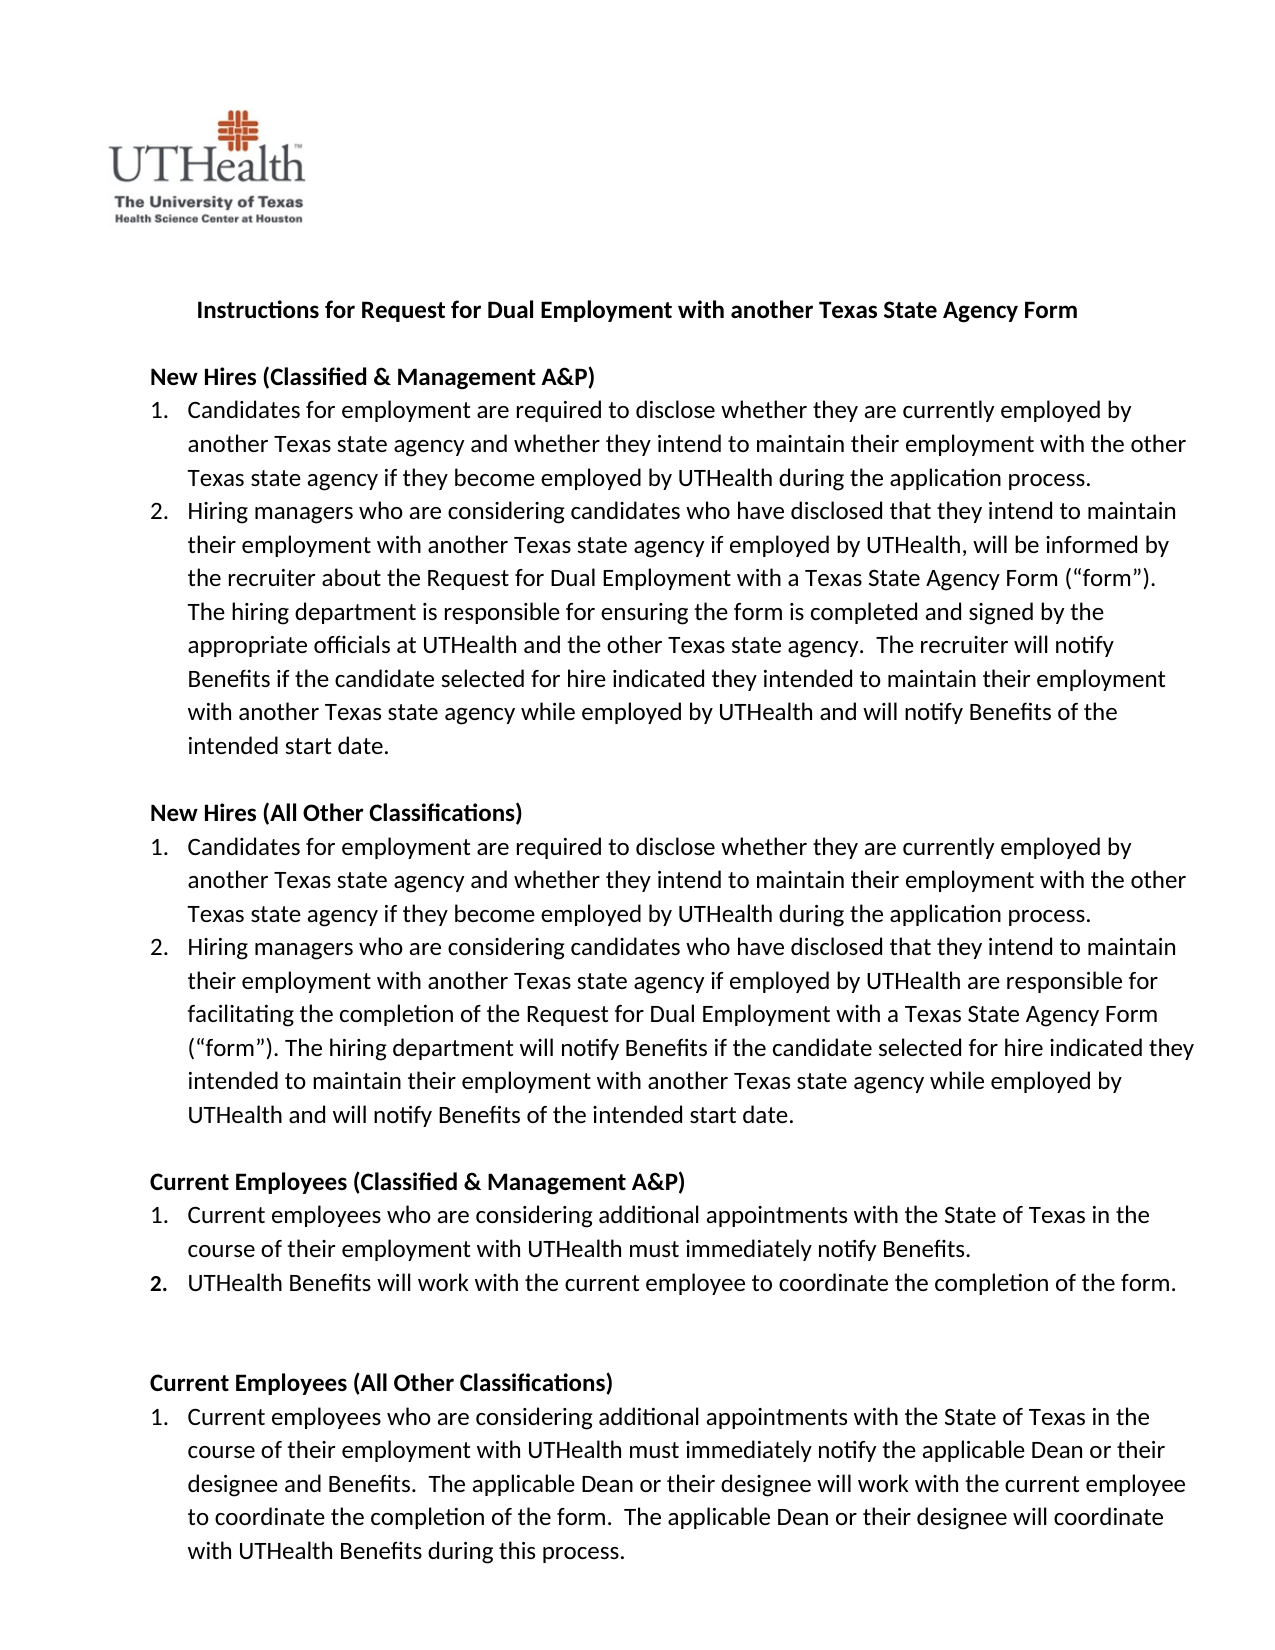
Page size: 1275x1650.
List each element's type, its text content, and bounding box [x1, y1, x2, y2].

text Current Employees (Classified & Management A&P) [75, 1166, 1200, 1197]
list Candidates for employment are required to disclose whether they are currently employed by another Texas state agency and whether they intend to maintain their employment with the other Texas state agency if they become employed by UTHealth during the application process. [150, 395, 1200, 492]
list Current employees who are considering additional appointments with the State of Texas in the course of their employment with UTHealth must immediately notify Benefits. [150, 1200, 1200, 1264]
list Hiring managers who are considering candidates who have disclosed that they intend to maintain their employment with another Texas state agency if employed by UTHealth are responsible for facilitating the completion of the Request for Dual Employment with a Texas State Agency Form (“form”). The hiring department will notify Benefits if the candidate selected for hire indicated they intended to maintain their employment with another Texas state agency while employed by UTHealth and will notify Benefits of the intended start date. [150, 931, 1200, 1129]
text Current Employees (All Other Classifications) [150, 1367, 1200, 1398]
list UTHealth Benefits will work with the current employee to coordinate the completion of the form. [150, 1267, 1200, 1297]
list Hiring managers who are considering candidates who have disclosed that they intend to maintain their employment with another Texas state agency if employed by UTHealth, will be informed by the recruiter about the Request for Dual Employment with a Texas State Agency Form (“form”). The hiring department is responsible for ensuring the form is completed and signed by the appropriate officials at UTHealth and the other Texas state agency. The recruiter will notify Benefits if the candidate selected for hire indicated they intended to maintain their employment with another Texas state agency while employed by UTHealth and will notify Benefits of the intended start date. [150, 495, 1200, 761]
text New Hires (All Other Classifications) [150, 797, 1200, 828]
list Candidates for employment are required to disclose whether they are currently employed by another Texas state agency and whether they intend to maintain their employment with the other Texas state agency if they become employed by UTHealth during the application process. [150, 831, 1200, 928]
list Current employees who are considering additional appointments with the State of Texas in the course of their employment with UTHealth must immediately notify the applicable Dean or their designee and Benefits. The applicable Dean or their designee will work with the current employee to coordinate the completion of the form. The applicable Dean or their designee will coordinate with UTHealth Benefits during this process. [150, 1401, 1200, 1566]
list New Hires (Classified & Management A&P) [150, 361, 1200, 392]
picture [75, 75, 340, 258]
text Instructions for Request for Dual Employment with another Texas State Agency Form [75, 294, 1200, 324]
